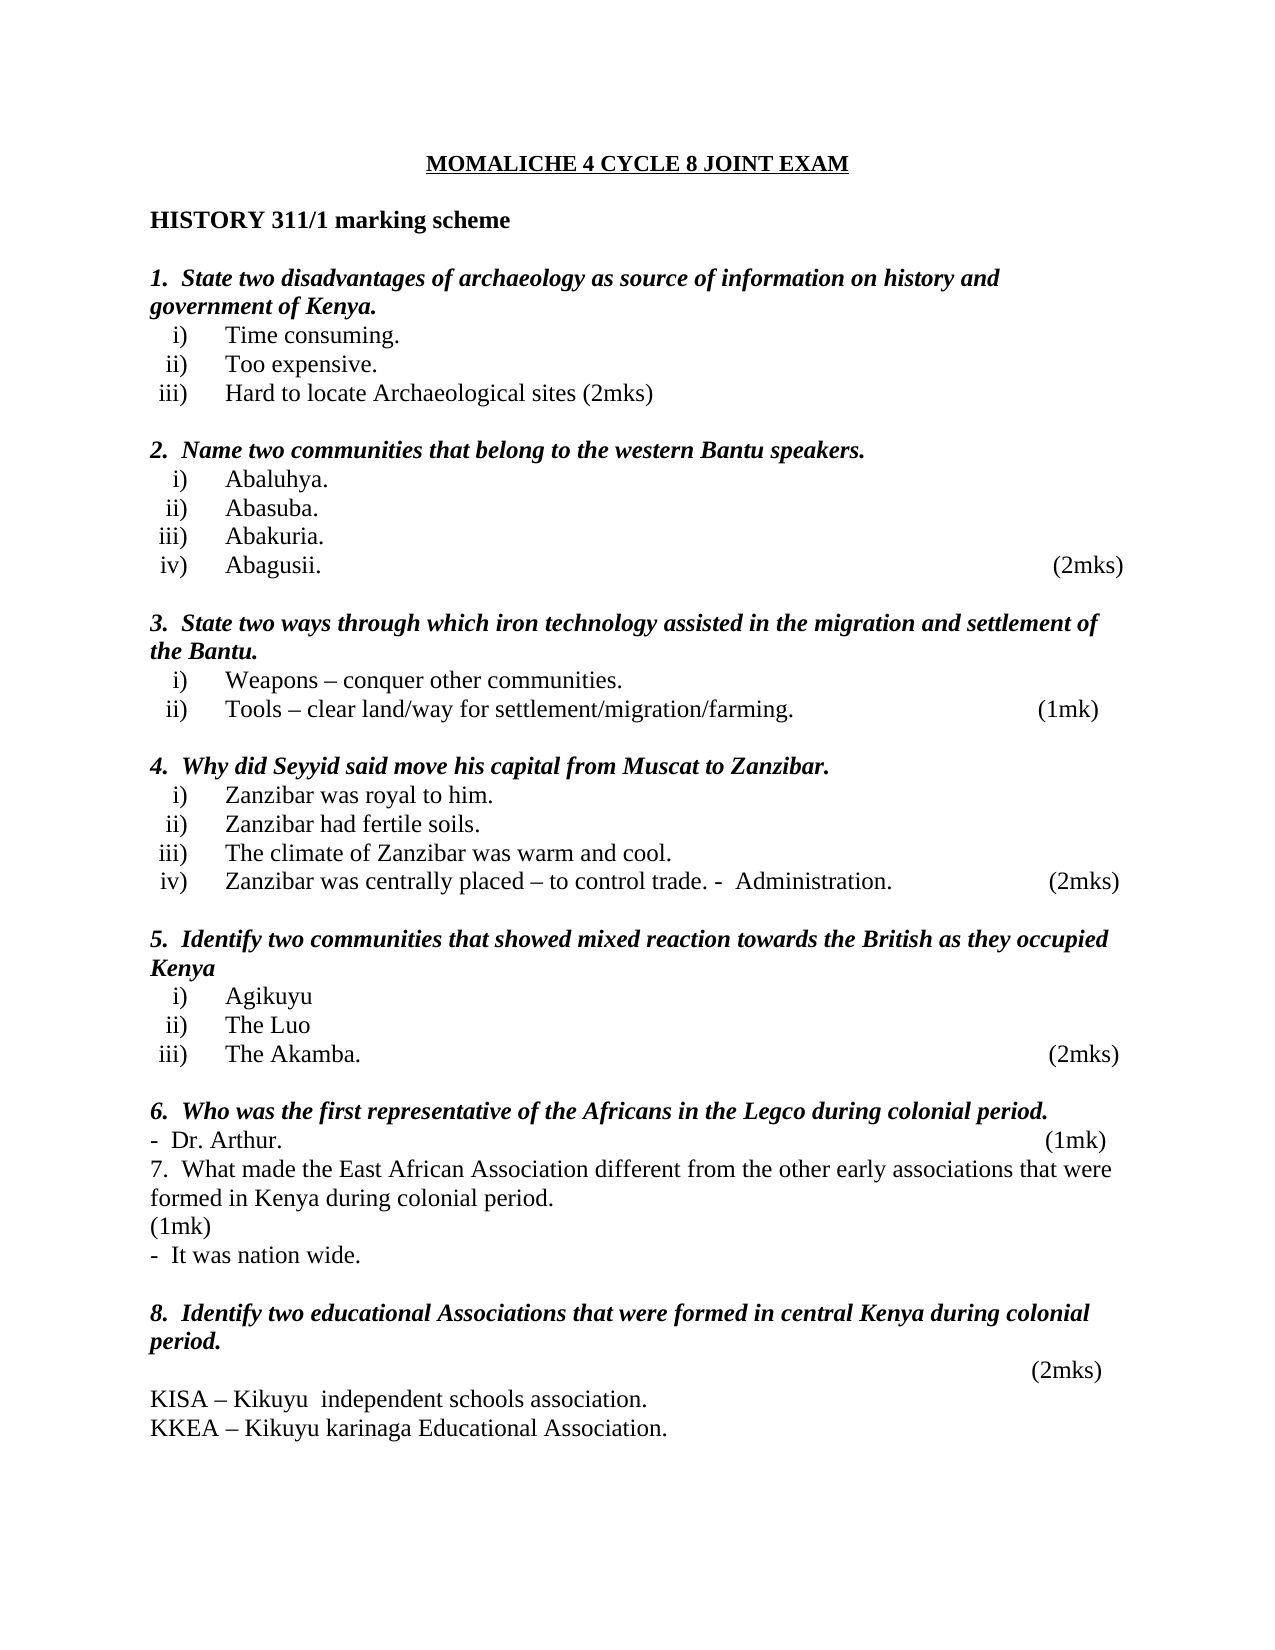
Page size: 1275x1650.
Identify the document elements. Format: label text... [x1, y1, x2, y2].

text KKEA – Kikuyu karinaga Educational Association. [150, 1413, 1125, 1441]
list Zanzibar was centrally placed – to control trade. - Administration. (2mks) [187, 866, 1125, 895]
list Abasuba. [187, 493, 1125, 521]
list The Luo [187, 1010, 1125, 1039]
list Too expensive. [187, 349, 1125, 378]
text KISA – Kikuyu independent schools association. [150, 1384, 1125, 1413]
text HISTORY 311/1 marking scheme [150, 205, 1125, 234]
list Weapons – conquer other communities. [187, 665, 1125, 694]
list Zanzibar was royal to him. [187, 780, 1125, 809]
list Time consuming. [187, 320, 1125, 349]
text 1. State two disadvantages of archaeology as source of information on history and government of Kenya. [150, 263, 1125, 320]
text 8. Identify two educational Associations that were formed in central Kenya during colonial period. [150, 1298, 1125, 1355]
text 6. Who was the first representative of the Africans in the Legco during colonial period. [150, 1096, 1125, 1125]
list Hard to locate Archaeological sites (2mks) [187, 378, 1125, 406]
text 4. Why did Seyyid said move his capital from Muscat to Zanzibar. [150, 751, 1125, 780]
list The Akamba. (2mks) [187, 1039, 1125, 1068]
list Agikuyu [187, 981, 1125, 1010]
text - Dr. Arthur. (1mk) [150, 1125, 1125, 1154]
list Zanzibar had fertile soils. [187, 809, 1125, 838]
text 7. What made the East African Association different from the other early associations that were formed in Kenya during colonial period. (1mk) [150, 1154, 1125, 1240]
list Abagusii. (2mks) [187, 550, 1125, 579]
text 5. Identify two communities that showed mixed reaction towards the British as they occupied Kenya [150, 924, 1125, 981]
text 2. Name two communities that belong to the western Bantu speakers. [150, 435, 1125, 464]
list Tools – clear land/way for settlement/migration/farming. (1mk) [187, 694, 1125, 723]
list Abaluhya. [187, 464, 1125, 493]
text - It was nation wide. [150, 1240, 1125, 1269]
text MOMALICHE 4 CYCLE 8 JOINT EXAM [150, 150, 1125, 176]
list The climate of Zanzibar was warm and cool. [187, 838, 1125, 866]
text 3. State two ways through which iron technology assisted in the migration and settlement of the Bantu. [150, 608, 1125, 665]
list Abakuria. [187, 521, 1125, 550]
text (2mks) [150, 1355, 1125, 1384]
